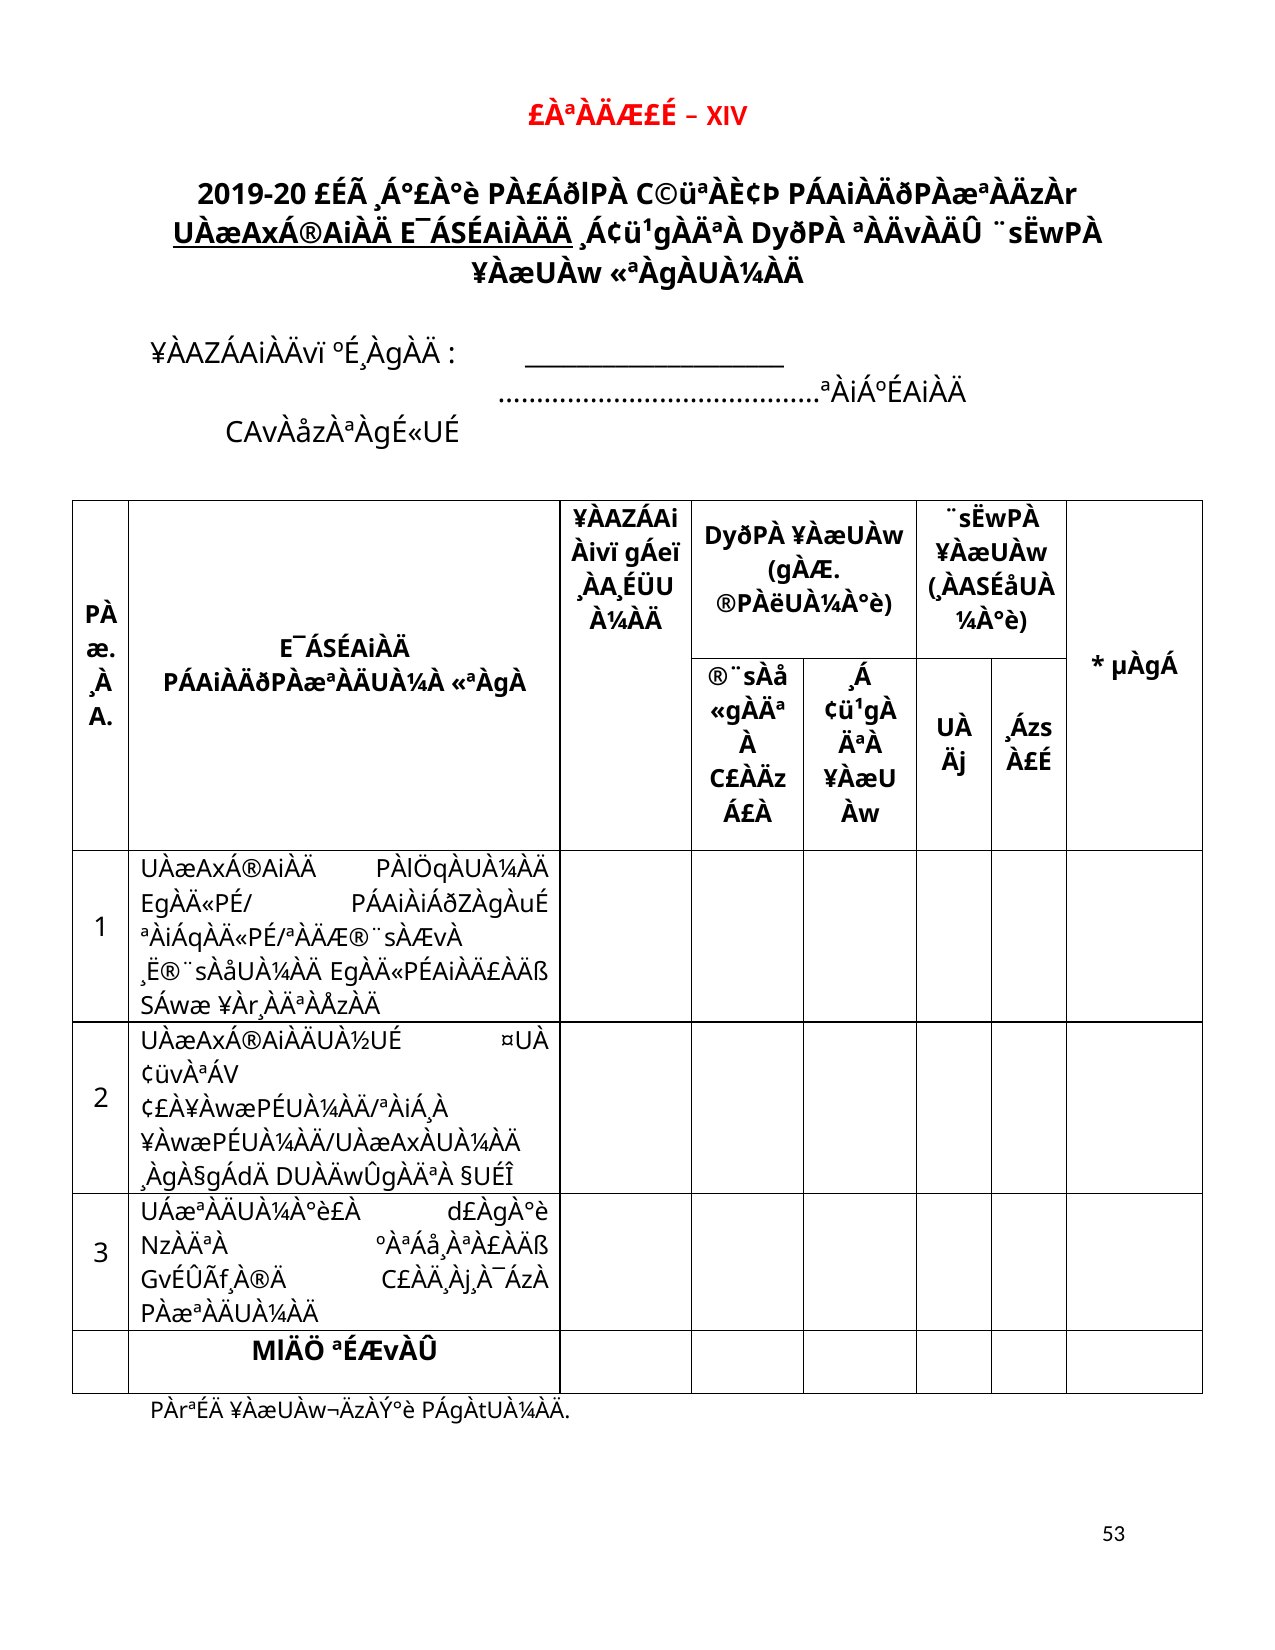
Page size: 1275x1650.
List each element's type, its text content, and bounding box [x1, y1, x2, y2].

table_cell [1067, 851, 1202, 1021]
table_cell 2 [73, 1023, 128, 1193]
table_cell [917, 1023, 991, 1193]
table_cell 3 [73, 1194, 128, 1330]
table_cell [692, 1331, 803, 1393]
table_cell [804, 1331, 916, 1393]
table_header * µÀgÁ [1067, 501, 1202, 850]
table_cell [561, 1194, 691, 1330]
table_cell [804, 1023, 916, 1193]
table_cell UÁæªÀÄUÀ¼À°è£À d£ÀgÀ°è NzÀÄªÀ ºÀªÁå¸ÀªÀ£ÀÄß GvÉÛÃf¸À®Ä C£ÀÄ¸Àj¸À¯ÁzÀ PÀæªÀÄUÀ¼ÀÄ [129, 1194, 559, 1330]
table_cell ¸ÁzsÀ£É [992, 659, 1066, 850]
table_cell MlÄÖ ªÉÆvÀÛ [129, 1331, 559, 1393]
table_header ¥ÀAZÁAiÀivï gÁeï ¸ÀA¸ÉÜUÀ¼ÀÄ [561, 501, 691, 850]
table_cell UÀæAxÁ®AiÀÄUÀ½UÉ ¤UÀ¢üvÀªÁV ¢£À¥ÀwæPÉUÀ¼ÀÄ/ªÀiÁ¸À ¥ÀwæPÉUÀ¼ÀÄ/UÀæAxÀUÀ¼ÀÄ ¸ÀgÀ§gÁdÄ DUÀÄwÛgÀÄªÀ §UÉÎ [129, 1023, 559, 1193]
table_header ¨sËwPÀ ¥ÀæUÀw (¸ÀASÉåUÀ¼À°è) [917, 501, 1066, 658]
table_cell [804, 1194, 916, 1330]
table_cell ¸Á¢ü¹gÀÄªÀ ¥ÀæUÀw [804, 659, 916, 850]
table_cell [992, 1331, 1066, 1393]
table_cell ®¨sÀå«gÀÄªÀ C£ÀÄzÁ£À [692, 659, 803, 850]
table_cell [1067, 1194, 1202, 1330]
table_cell [992, 1194, 1066, 1330]
list ¥ÀAZÁAiÀÄvï ºÉ¸ÀgÀÄ : ____________________ [150, 332, 1125, 372]
table_cell UÀæAxÁ®AiÀÄ PÀlÖqÀUÀ¼ÀÄ EgÀÄ«PÉ/ PÁAiÀiÁðZÀgÀuÉ ªÀiÁqÀÄ«PÉ/ªÀÄÆ®¨sÀÆvÀ ¸Ë®¨sÀåUÀ¼ÀÄ EgÀÄ«PÉAiÀÄ£ÀÄß SÁwæ ¥Àr¸ÀÄªÀÅzÀÄ [129, 851, 559, 1021]
table_cell [561, 851, 691, 1021]
table_cell [804, 851, 916, 1021]
text PÀrªÉÄ ¥ÀæUÀw¬ÄzÀÝ°è PÁgÀtUÀ¼ÀÄ. [150, 1394, 1125, 1425]
table_header DyðPÀ ¥ÀæUÀw (gÀÆ. ®PÀëUÀ¼À°è) [692, 501, 916, 658]
table_cell [73, 1331, 128, 1393]
table_cell [692, 1023, 803, 1193]
table_header PÀæ. ¸ÀA. [73, 501, 128, 850]
table_cell [992, 851, 1066, 1021]
list 2019-20 £ÉÃ ¸Á°£À°è PÀ£ÁðlPÀ C©üªÀÈ¢Þ PÁAiÀÄðPÀæªÀÄzÀr UÀæAxÁ®AiÀÄ E¯ÁSÉAiÀÄÄ ¸Á¢ü¹gÀÄªÀ DyðPÀ ªÀÄvÀÄÛ ¨sËwPÀ ¥ÀæUÀw «ªÀgÀUÀ¼ÀÄ [150, 173, 1125, 292]
table_cell [692, 1194, 803, 1330]
table_cell [1067, 1023, 1202, 1193]
table_cell [917, 1331, 991, 1393]
table_cell [561, 1331, 691, 1393]
table_cell [1067, 1331, 1202, 1393]
list £ÀªÀÄÆ£É – XIV [150, 94, 1125, 133]
table_cell [561, 1023, 691, 1193]
table_cell [992, 1023, 1066, 1193]
table_cell [917, 1194, 991, 1330]
table_cell [692, 851, 803, 1021]
table_header E¯ÁSÉAiÀÄ PÁAiÀÄðPÀæªÀÄUÀ¼À «ªÀgÀ [129, 501, 559, 850]
table_cell 1 [73, 851, 128, 1021]
table_cell [917, 851, 991, 1021]
table_cell UÀÄj [917, 659, 991, 850]
list ……………………………………ªÀiÁºÉAiÀÄ CAvÀåzÀªÀgÉ«UÉ [225, 372, 1125, 451]
